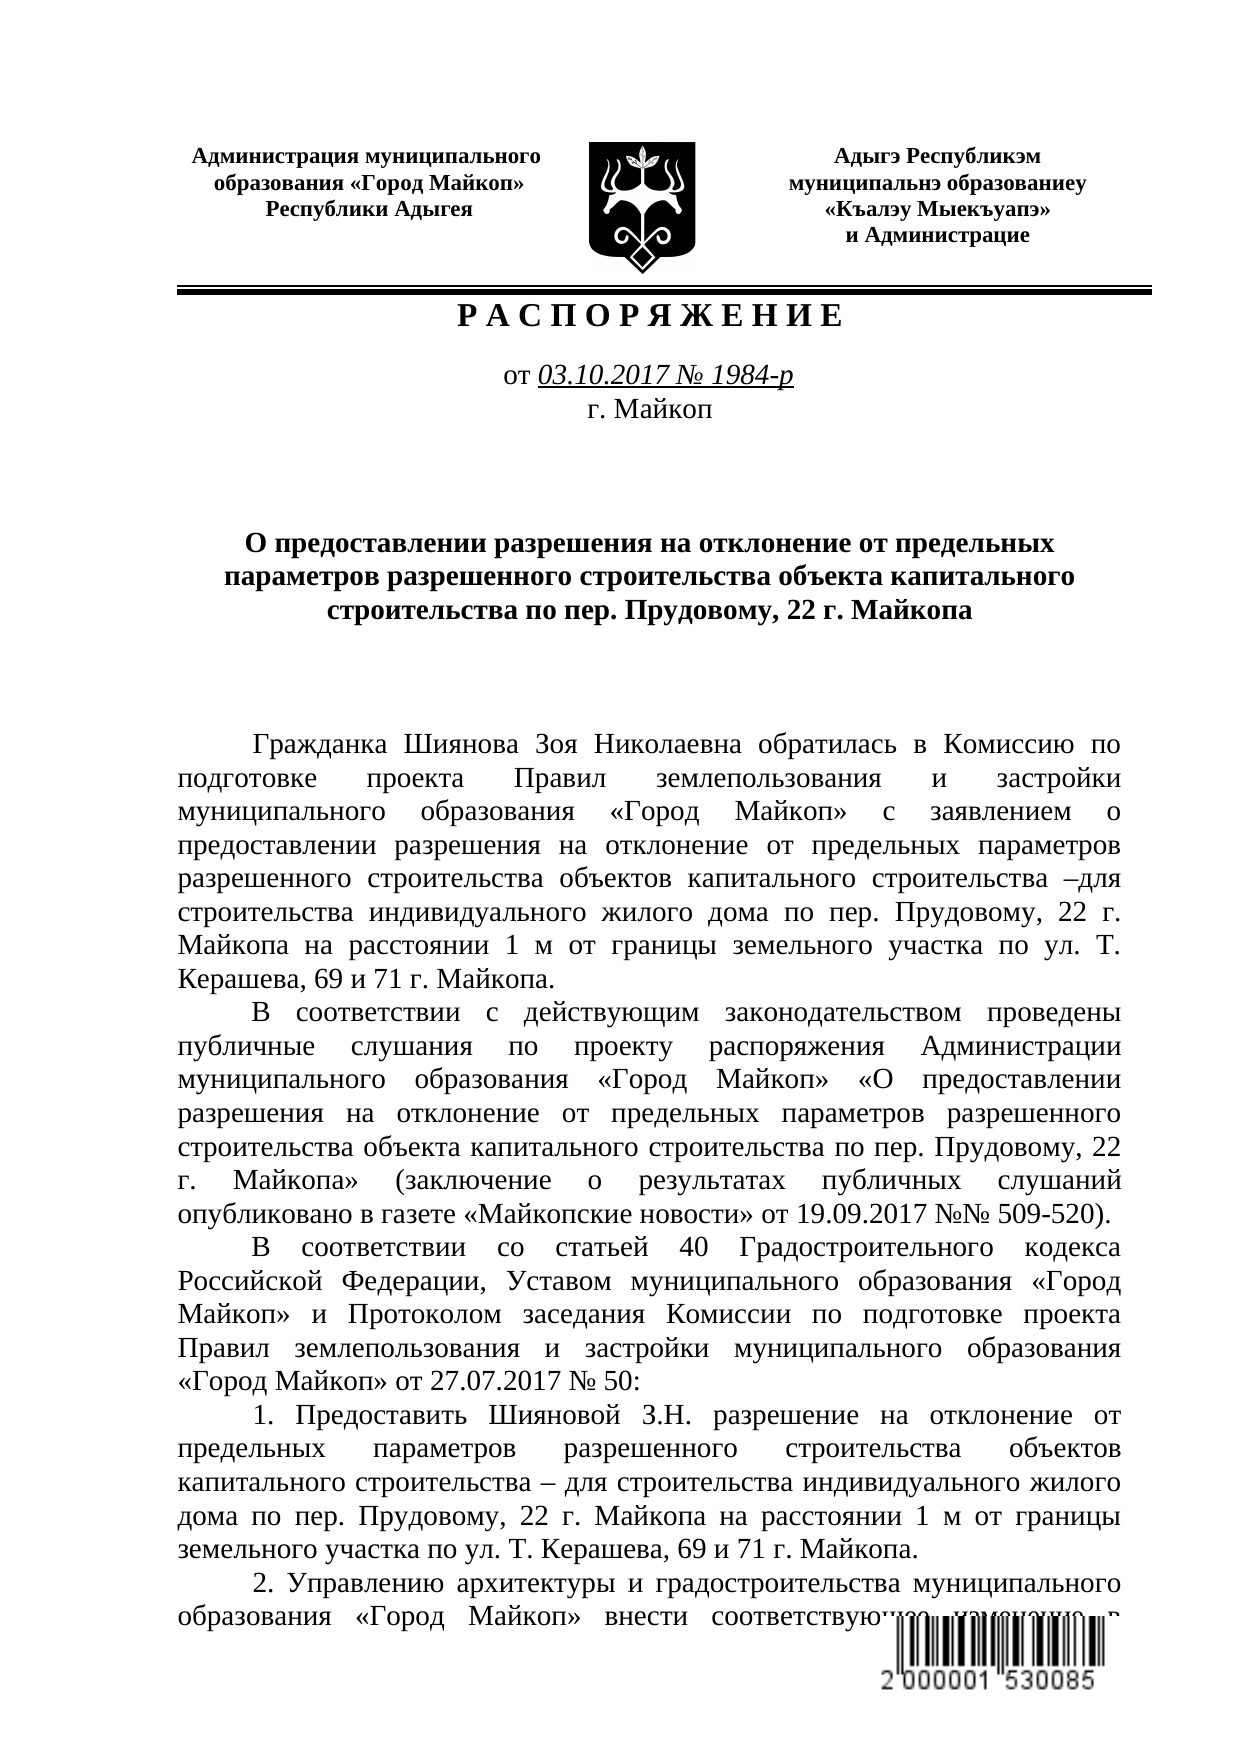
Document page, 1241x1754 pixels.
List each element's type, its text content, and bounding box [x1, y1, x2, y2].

table_header Администрация муниципального образования «Город Майкоп» Республики Адыгея [177, 142, 561, 285]
subtitle Р А С П О Р Я Ж Е Н И Е [177, 295, 1122, 333]
picture [589, 142, 696, 274]
text В соответствии с действующим законодательством проведены публичные слушания по проекту распоряжения Администрации муниципального образования «Город Майкоп» «О предоставлении разрешения на отклонение от предельных параметров разрешенного строительства объекта капитального строительства по пер. Прудовому, 22 г. Майкопа» (заключение о результатах публичных слушаний опубликовано в газете «Майкопские новости» от 19.09.2017 №№ 509-520). [177, 994, 1122, 1229]
table_header Адыгэ Республикэм муниципальнэ образованиеу «Къалэу Мыекъуапэ» и Администрацие [724, 142, 1152, 285]
picture [880, 1616, 1129, 1694]
text г. Майкоп [177, 391, 1122, 424]
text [177, 1565, 1122, 1632]
text строительства по пер. Прудовому, 22 г. Майкопа [177, 592, 1122, 626]
table_header [561, 142, 723, 285]
text О предоставлении разрешения на отклонение от предельных параметров разрешенного строительства объекта капитального [177, 525, 1122, 592]
text В соответствии со статьей 40 Градостроительного кодекса Российской Федерации, Уставом муниципального образования «Город Майкоп» и Протоколом заседания Комиссии по подготовке проекта Правил землепользования и застройки муниципального образования «Город Майкоп» от 27.07.2017 № 50: [177, 1229, 1122, 1397]
text 1. Предоставить Шияновой З.Н. разрешение на отклонение от предельных параметров разрешенного строительства объектов капитального строительства – для строительства индивидуального жилого дома по пер. Прудовому, 22 г. Майкопа на расстоянии 1 м от границы земельного участка по ул. Т. Керашева, 69 и 71 г. Майкопа. [177, 1397, 1122, 1565]
text от 03.10.2017 № 1984-р [177, 357, 1122, 391]
text Гражданка Шиянова Зоя Николаевна обратилась в Комиссию по подготовке проекта Правил землепользования и застройки муниципального образования «Город Майкоп» с заявлением о предоставлении разрешения на отклонение от предельных параметров разрешенного строительства объектов капитального строительства –для строительства индивидуального жилого дома по пер. Прудовому, 22 г. Майкопа на расстоянии 1 м от границы земельного участка по ул. Т. Керашева, 69 и 71 г. Майкопа. [177, 726, 1122, 994]
